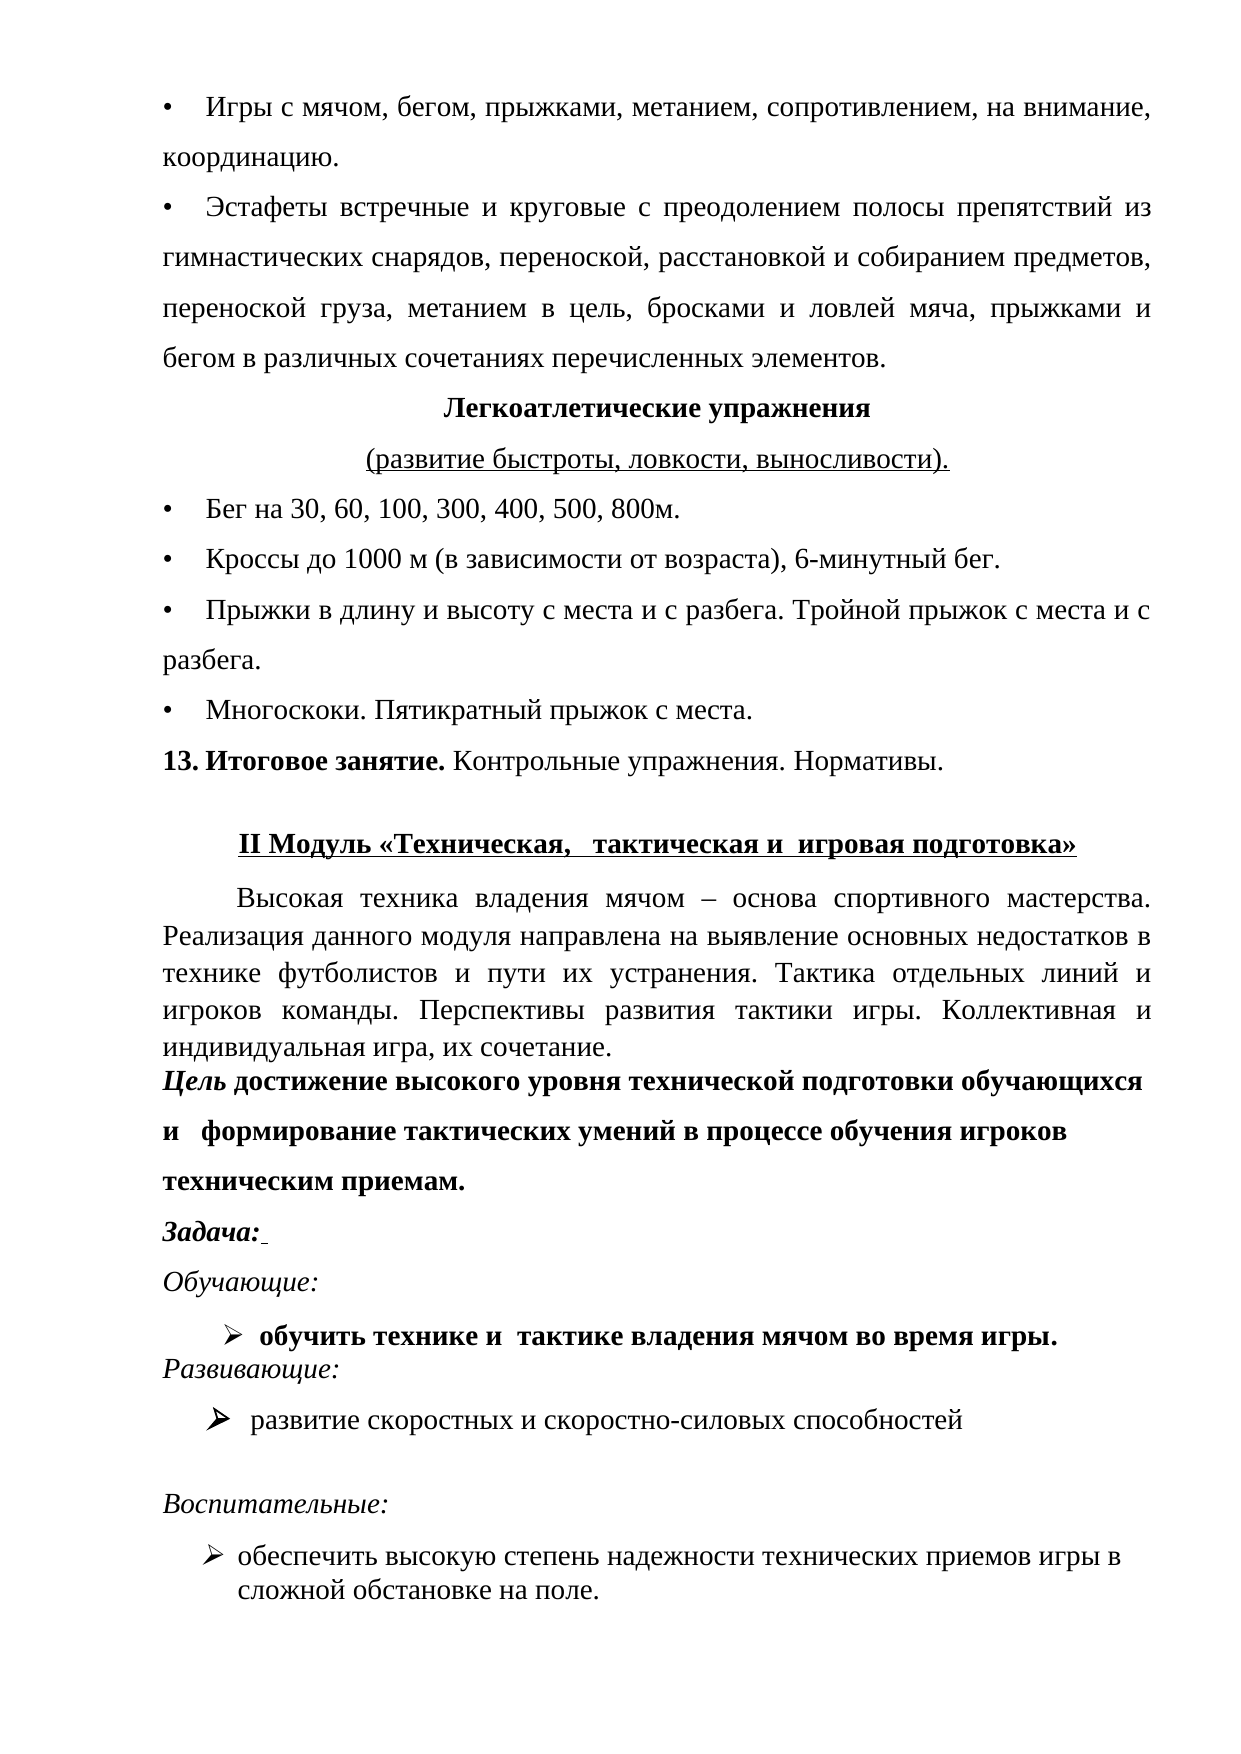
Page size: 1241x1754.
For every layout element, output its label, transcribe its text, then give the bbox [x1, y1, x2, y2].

text II Модуль «Техническая, тактическая и игровая подготовка» [162, 827, 1152, 860]
list Бег на 30, 60, 100, 300, 400, 500, 800м. [162, 491, 1152, 525]
list Кроссы до 1000 м (в зависимости от возраста), 6-минутный бег. [162, 541, 1152, 575]
text (развитие быстроты, ловкости, выносливости). [162, 441, 1152, 474]
text Развивающие: [162, 1352, 1152, 1385]
list Эстафеты встречные и круговые с преодолением полосы препятствий из гимнастических снарядов, переноской, расстановкой и собиранием предметов, переноской груза, метанием в цель, бросками и ловлей мяча, прыжками и бегом в различных сочетаниях перечисленных элементов. [162, 189, 1152, 374]
list обеспечить высокую степень надежности технических приемов игры в сложной обстановке на поле. [200, 1538, 1152, 1606]
list развитие скоростных и скоростно-силовых способностей [205, 1402, 1152, 1436]
list Итоговое занятие. Контрольные упражнения. Нормативы. [162, 743, 1152, 776]
text Задача: [162, 1214, 1152, 1247]
text Легкоатлетические упражнения [162, 391, 1152, 424]
list обучить технике и тактике владения мячом во время игры. [222, 1314, 1152, 1352]
list Прыжки в длину и высоту с места и с разбега. Тройной прыжок с места и с разбега. [162, 592, 1152, 676]
text Цель достижение высокого уровня технической подготовки обучающихся и формирование тактических умений в процессе обучения игроков техническим приемам. [162, 1063, 1152, 1197]
text Высокая техника владения мячом – основа спортивного мастерства. Реализация данного модуля направлена на выявление основных недостатков в технике футболистов и пути их устранения. Тактика отдельных линий и игроков команды. Перспективы развития тактики игры. Коллективная и индивидуальная игра, их сочетание. [162, 877, 1152, 1063]
text Обучающие: [162, 1264, 1152, 1298]
text Воспитательные: [162, 1486, 1152, 1519]
list Игры с мячом, бегом, прыжками, метанием, сопротивлением, на внимание, координацию. [162, 89, 1152, 172]
list Многоскоки. Пятикратный прыжок с места. [162, 692, 1152, 726]
